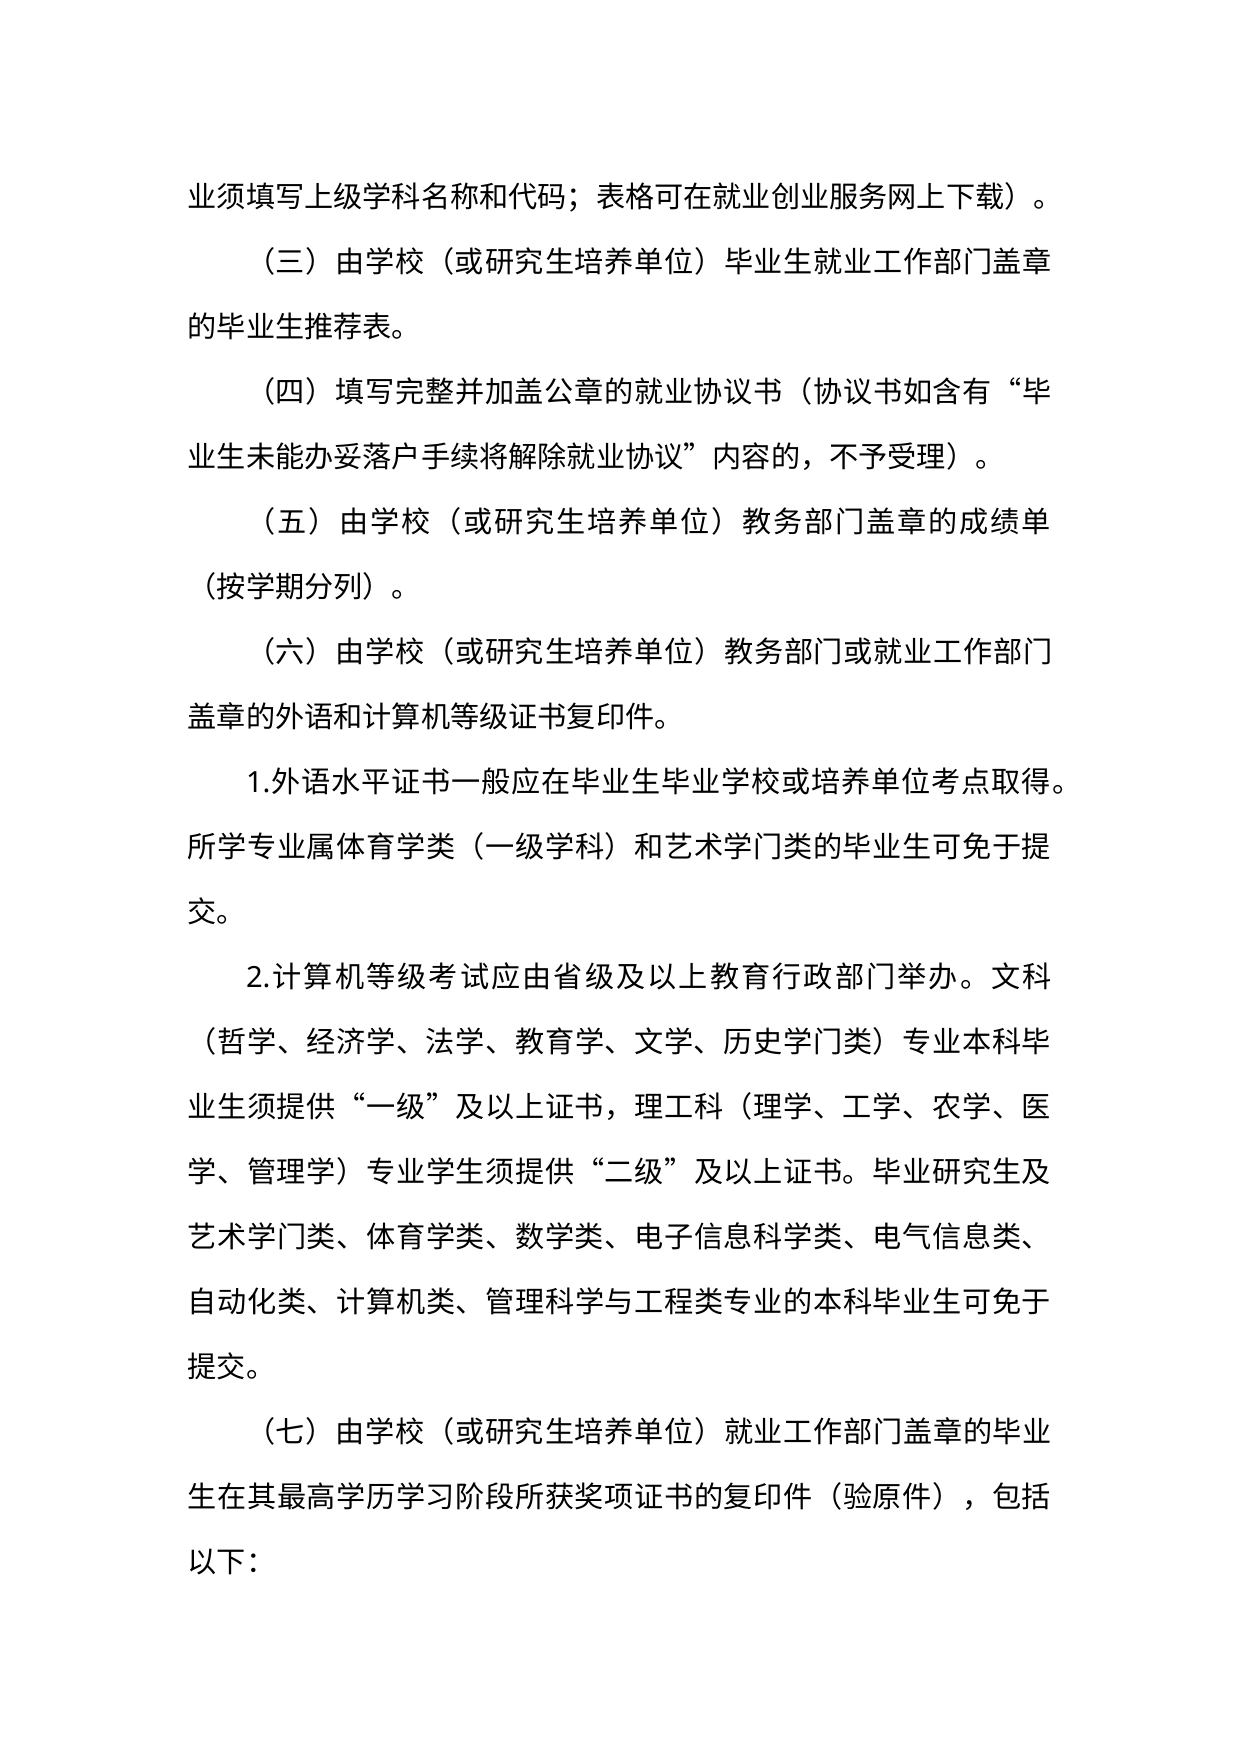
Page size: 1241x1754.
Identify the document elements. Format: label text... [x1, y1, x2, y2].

text 2.计算机等级考试应由省级及以上教育行政部门举办。文科（哲学、经济学、法学、教育学、文学、历史学门类）专业本科毕业生须提供“一级”及以上证书，理工科（理学、工学、农学、医学、管理学）专业学生须提供“二级”及以上证书。毕业研究生及艺术学门类、体育学类、数学类、电子信息科学类、电气信息类、自动化类、计算机类、管理科学与工程类专业的本科毕业生可免于提交。 [187, 942, 1053, 1397]
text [187, 162, 1053, 227]
text （七）由学校（或研究生培养单位）就业工作部门盖章的毕业生在其最高学历学习阶段所获奖项证书的复印件（验原件），包括以下： [187, 1397, 1053, 1592]
text （五）由学校（或研究生培养单位）教务部门盖章的成绩单（按学期分列）。 [187, 487, 1053, 617]
text （六）由学校（或研究生培养单位）教务部门或就业工作部门盖章的外语和计算机等级证书复印件。 [187, 617, 1053, 747]
text （四）填写完整并加盖公章的就业协议书（协议书如含有“毕业生未能办妥落户手续将解除就业协议”内容的，不予受理）。 [187, 357, 1053, 487]
text （三）由学校（或研究生培养单位）毕业生就业工作部门盖章的毕业生推荐表。 [187, 227, 1053, 357]
text 1.外语水平证书一般应在毕业生毕业学校或培养单位考点取得。所学专业属体育学类（一级学科）和艺术学门类的毕业生可免于提交。 [187, 747, 1053, 942]
